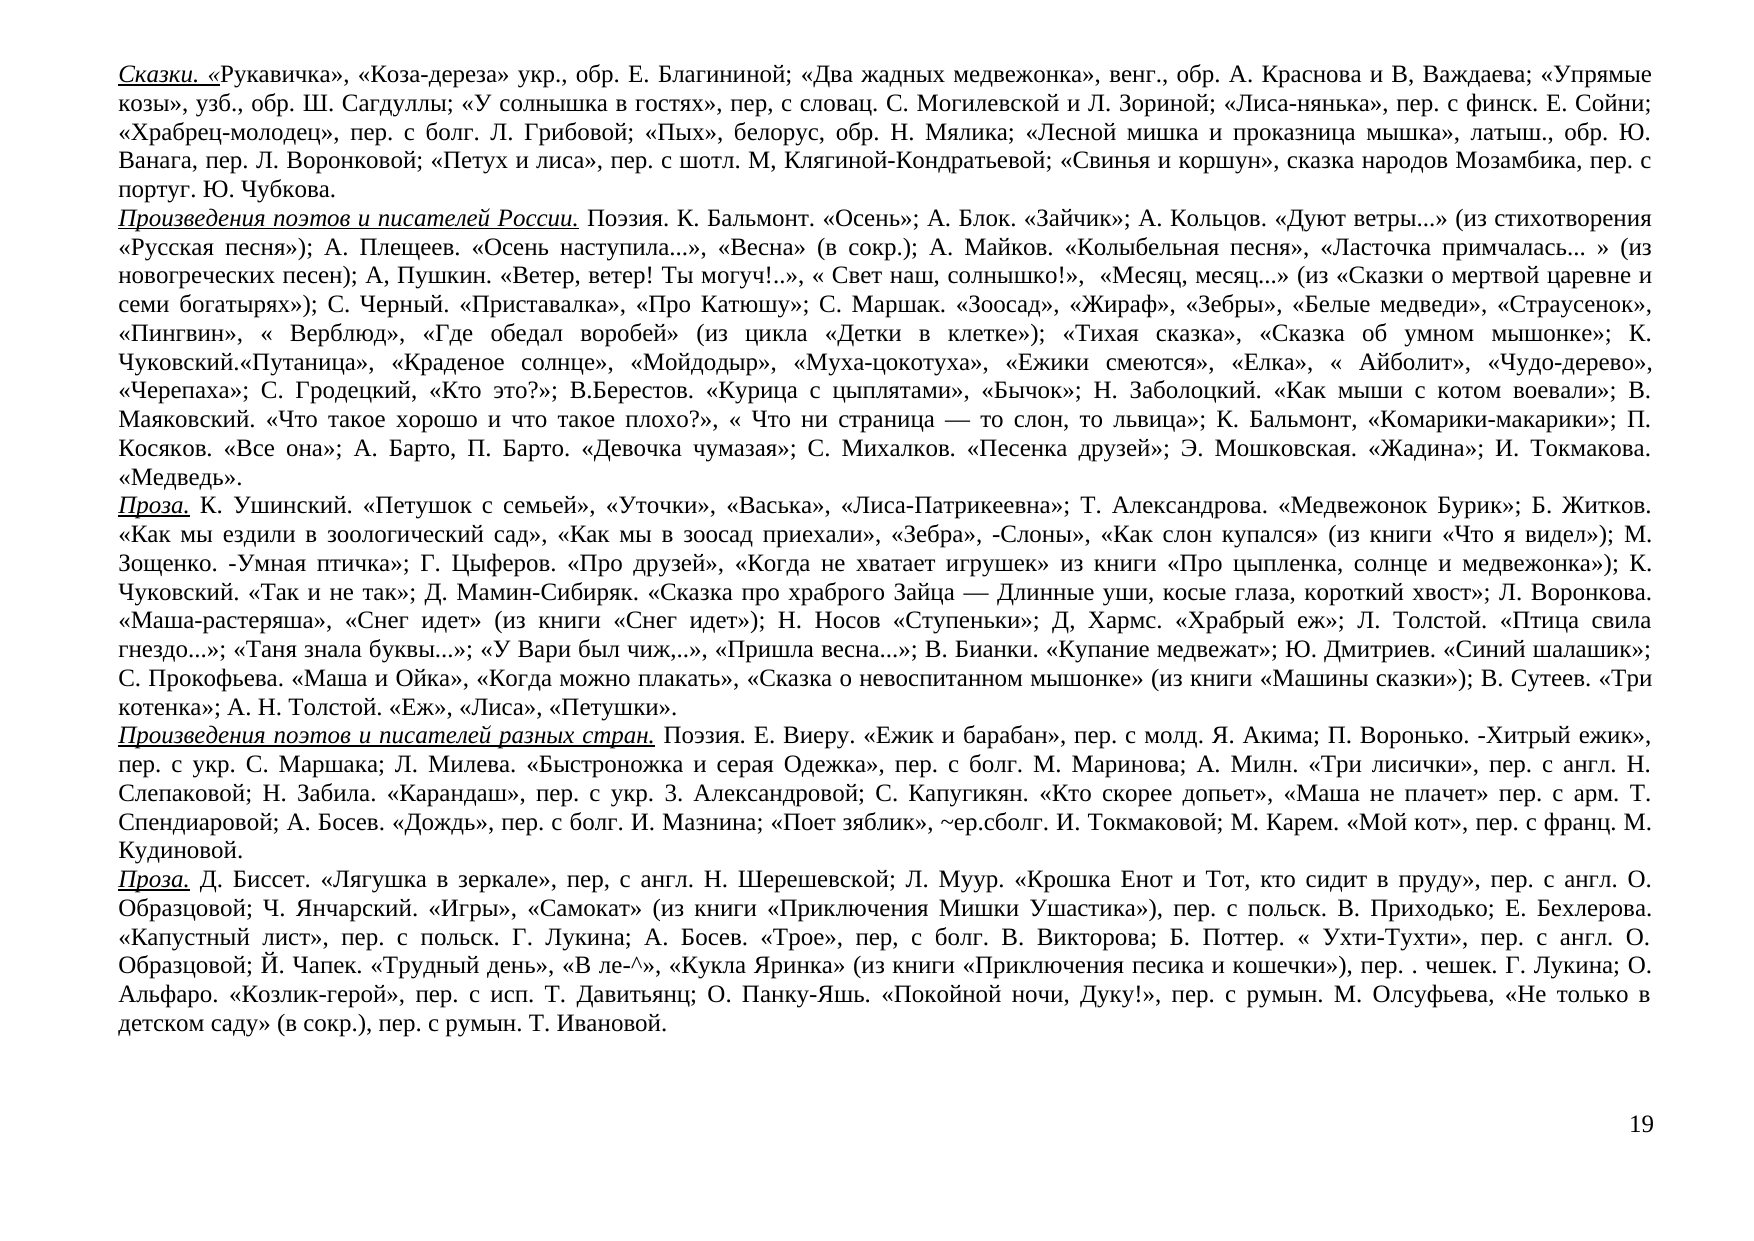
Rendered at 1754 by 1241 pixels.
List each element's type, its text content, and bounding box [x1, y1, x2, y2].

text Сказки. «Рукавичка», «Коза-дереза» укр., обр. Е. Благининой; «Два жадных медвежонка», венг., обр. А. Краснова и В, Важдаева; «Упрямые козы», узб., обр. Ш. Сагдуллы; «У солнышка в гостях», пер, с словац. С. Могилевской и Л. Зориной; «Лиса-нянька», пер. с финск. Е. Сойни; «Храбрец-молодец», пер. с болг. Л. Грибовой; «Пых», белорус, обр. Н. Мялика; «Лесной мишка и проказница мышка», латыш., обр. Ю. Ванага, пер. Л. Воронковой; «Петух и лиса», пер. с шотл. М, Клягиной-Кондратьевой; «Свинья и коршун», сказка народов Мозамбика, пер. с португ. Ю. Чубкова. [118, 59, 1654, 203]
text Проза. К. Ушинский. «Петушок с семьей», «Уточки», «Васька», «Лиса-Патрикеевна»; Т. Александрова. «Медвежонок Бурик»; Б. Житков. «Как мы ездили в зоологический сад», «Как мы в зоосад приехали», «Зебра», -Слоны», «Как слон купался» (из книги «Что я видел»); М. Зощенко. -Умная птичка»; Г. Цыферов. «Про друзей», «Когда не хватает игрушек» из книги «Про цыпленка, солнце и медвежонка»); К. Чуковский. «Так и не так»; Д. Мамин-Сибиряк. «Сказка про храброго Зайца — Длинные уши, косые глаза, короткий хвост»; Л. Воронкова. «Маша-растеряша», «Снег идет» (из книги «Снег идет»); Н. Носов «Ступеньки»; Д, Хармс. «Храбрый еж»; Л. Толстой. «Птица свила гнездо...»; «Таня знала буквы...»; «У Вари был чиж,..», «Пришла весна...»; В. Бианки. «Купание медвежат»; Ю. Дмитриев. «Синий шалашик»; С. Прокофьева. «Маша и Ойка», «Когда можно плакать», «Сказка о невоспитанном мышонке» (из книги «Машины сказки»); В. Сутеев. «Три котенка»; А. Н. Толстой. «Еж», «Лиса», «Петушки». [118, 490, 1654, 720]
text Проза. Д. Биссет. «Лягушка в зеркале», пер, с англ. Н. Шерешевской; Л. Муур. «Крошка Енот и Тот, кто сидит в пруду», пер. с англ. О. Образцовой; Ч. Янчарский. «Игры», «Самокат» (из книги «Приключения Мишки Ушастика»), пер. с польск. В. Приходько; Е. Бехлерова. «Капустный лист», пер. с польск. Г. Лукина; А. Босев. «Трое», пер, с болг. В. Викторова; Б. Поттер. « Ухти-Тухти», пер. с англ. О. Образцовой; Й. Чапек. «Трудный день», «В ле-^», «Кукла Яринка» (из книги «Приключения песика и кошечки»), пер. . чешек. Г. Лукина; О. Альфаро. «Козлик-герой», пер. с исп. Т. Давитьянц; О. Панку-Яшь. «Покойной ночи, Дуку!», пер. с румын. М. Олсуфьева, «Не только в детском саду» (в сокр.), пер. с румын. Т. Ивановой. [118, 864, 1654, 1037]
text Произведения поэтов и писателей России. Поэзия. К. Бальмонт. «Осень»; А. Блок. «Зайчик»; А. Кольцов. «Дуют ветры...» (из стихотворения «Русская песня»); А. Плещеев. «Осень наступила...», «Весна» (в сокр.); А. Майков. «Колыбельная песня», «Ласточка примчалась... » (из новогреческих песен); А, Пушкин. «Ветер, ветер! Ты могуч!..», « Свет наш, солнышко!», «Месяц, месяц...» (из «Сказки о мертвой царевне и семи богатырях»); С. Черный. «Приставалка», «Про Катюшу»; С. Маршак. «Зоосад», «Жираф», «Зебры», «Белые медведи», «Страусенок», «Пингвин», « Верблюд», «Где обедал воробей» (из цикла «Детки в клетке»); «Тихая сказка», «Сказка об умном мышонке»; К. Чуковский.«Путаница», «Краденое солнце», «Мойдодыр», «Муха-цокотуха», «Ежики смеются», «Елка», « Айболит», «Чудо-дерево», «Черепаха»; С. Гродецкий, «Кто это?»; В.Берестов. «Курица с цыплятами», «Бычок»; Н. Заболоцкий. «Как мыши с котом воевали»; В. Маяковский. «Что такое хорошо и что такое плохо?», « Что ни страница — то слон, то львица»; К. Бальмонт, «Комарики-макарики»; П. Косяков. «Все она»; А. Барто, П. Барто. «Девочка чумазая»; С. Михалков. «Песенка друзей»; Э. Мошковская. «Жадина»; И. Токмакова. «Медведь». [118, 203, 1654, 490]
text Произведения поэтов и писателей разных стран. Поэзия. Е. Виеру. «Ежик и барабан», пер. с молд. Я. Акима; П. Воронько. -Хитрый ежик», пер. с укр. С. Маршака; Л. Милева. «Быстроножка и серая Одежка», пер. с болг. М. Маринова; А. Милн. «Три лисички», пер. с англ. Н. Слепаковой; Н. Забила. «Карандаш», пер. с укр. 3. Александровой; С. Капугикян. «Кто скорее допьет», «Маша не плачет» пер. с арм. Т. Спендиаровой; А. Босев. «Дождь», пер. с болг. И. Мазнина; «Поет зяблик», ~ер.сболг. И. Токмаковой; М. Карем. «Мой кот», пер. с франц. М. Кудиновой. [118, 720, 1654, 864]
